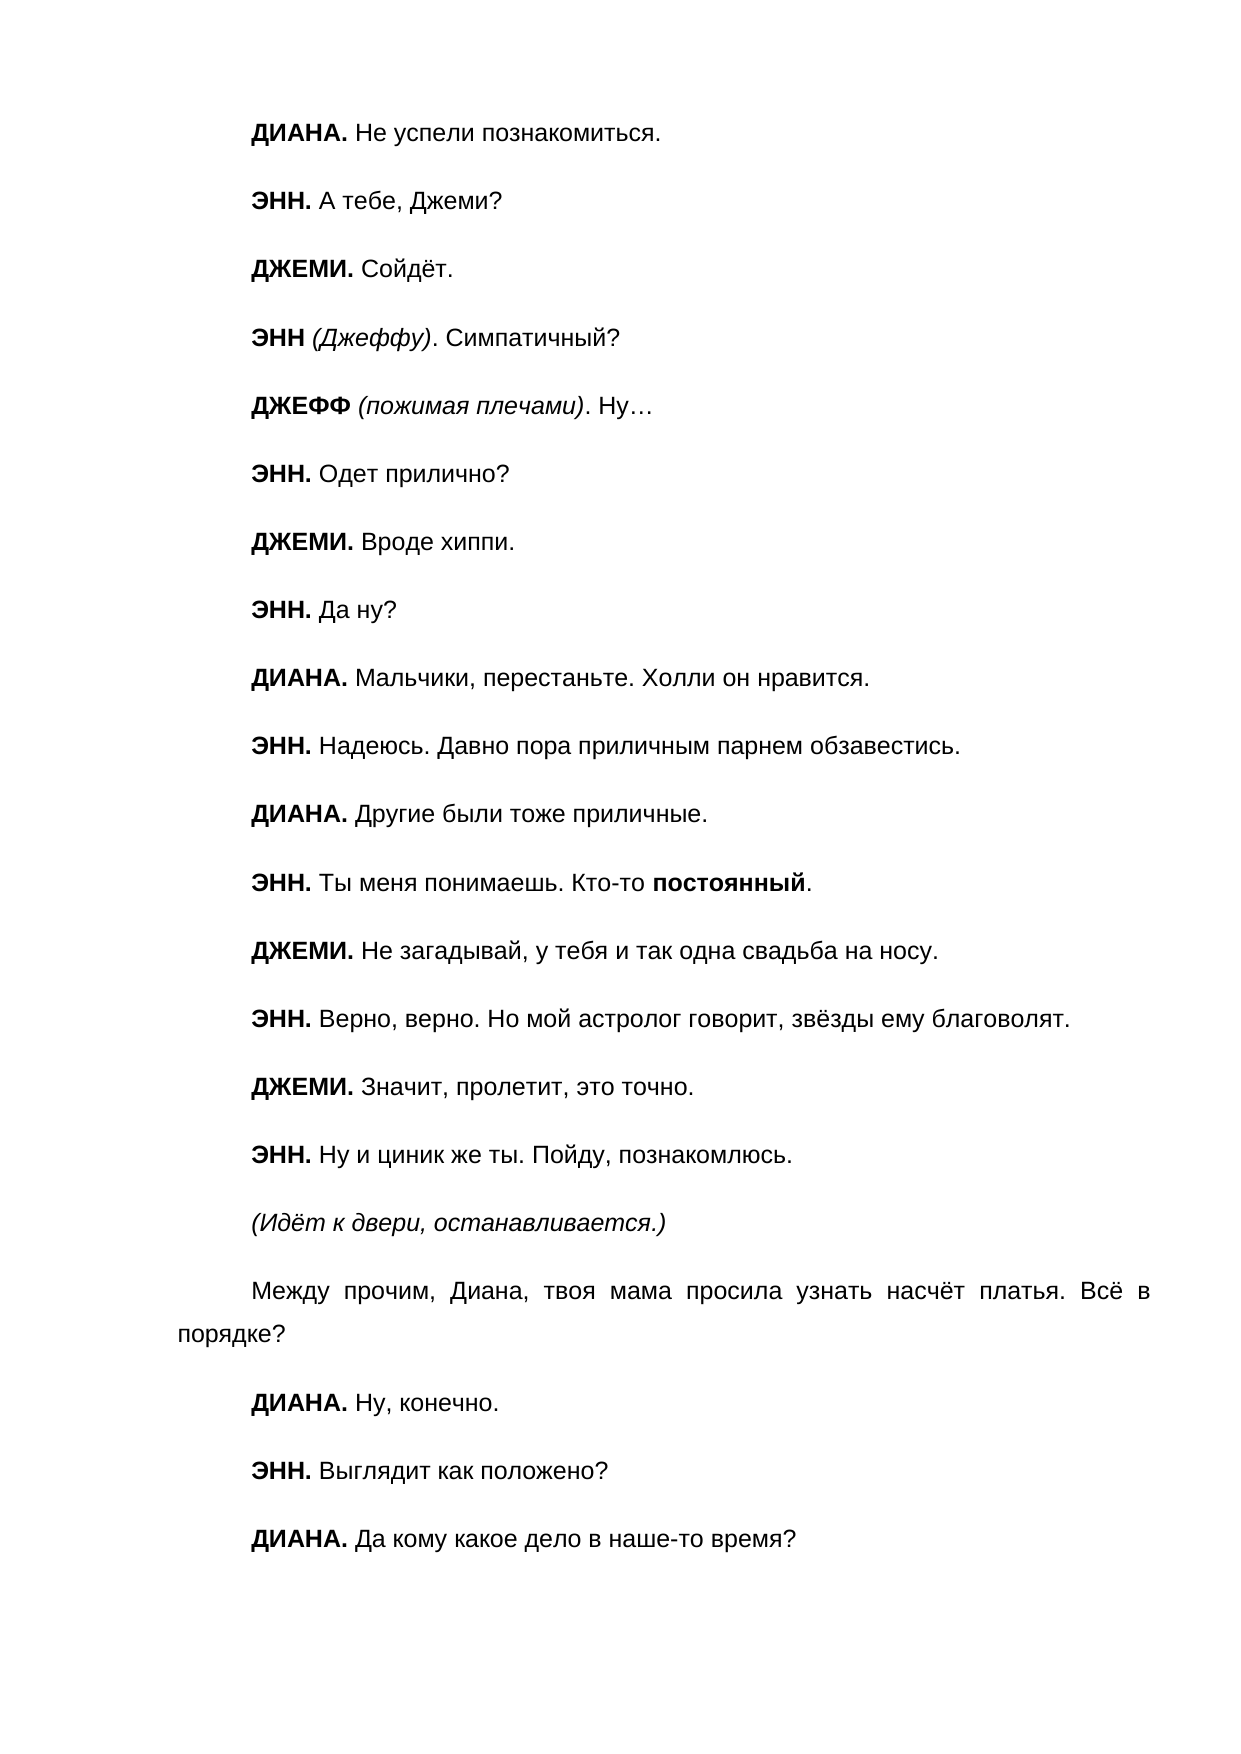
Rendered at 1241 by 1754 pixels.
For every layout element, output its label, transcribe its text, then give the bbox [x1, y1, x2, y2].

text ДЖЕМИ. Вроде хиппи. [177, 527, 1152, 556]
text ДИАНА. Мальчики, перестаньте. Холли он нравится. [177, 663, 1152, 692]
text Между прочим, Диана, твоя мама просила узнать насчёт платья. Всё в порядке? [177, 1276, 1152, 1348]
text ДЖЕМИ. Сойдёт. [177, 254, 1152, 283]
text ЭНН. Ну и циник же ты. Пойду, познакомлюсь. [177, 1140, 1152, 1169]
text ЭНН. Да ну? [177, 595, 1152, 624]
text ДЖЕМИ. Значит, пролетит, это точно. [177, 1072, 1152, 1101]
text ЭНН. Одет прилично? [177, 459, 1152, 487]
text ЭНН. Надеюсь. Давно пора приличным парнем обзавестись. [177, 731, 1152, 760]
text ЭНН. А тебе, Джеми? [177, 186, 1152, 215]
text ЭНН. Ты меня понимаешь. Кто-то постоянный. [177, 867, 1152, 896]
text ДИАНА. Другие были тоже приличные. [177, 799, 1152, 828]
text ДИАНА. Да кому какое дело в наше-то время? [177, 1524, 1152, 1552]
text (Идёт к двери, останавливается.) [177, 1208, 1152, 1237]
text ДЖЕФФ (пожимая плечами). Ну… [177, 391, 1152, 419]
text ЭНН. Верно, верно. Но мой астролог говорит, звёзды ему благоволят. [177, 1004, 1152, 1032]
text ЭНН. Выглядит как положено? [177, 1456, 1152, 1484]
text ДЖЕМИ. Не загадывай, у тебя и так одна свадьба на носу. [177, 936, 1152, 964]
text ДИАНА. Ну, конечно. [177, 1387, 1152, 1416]
text ЭНН (Джеффу). Симпатичный? [177, 322, 1152, 351]
text ДИАНА. Не успели познакомиться. [177, 118, 1152, 147]
